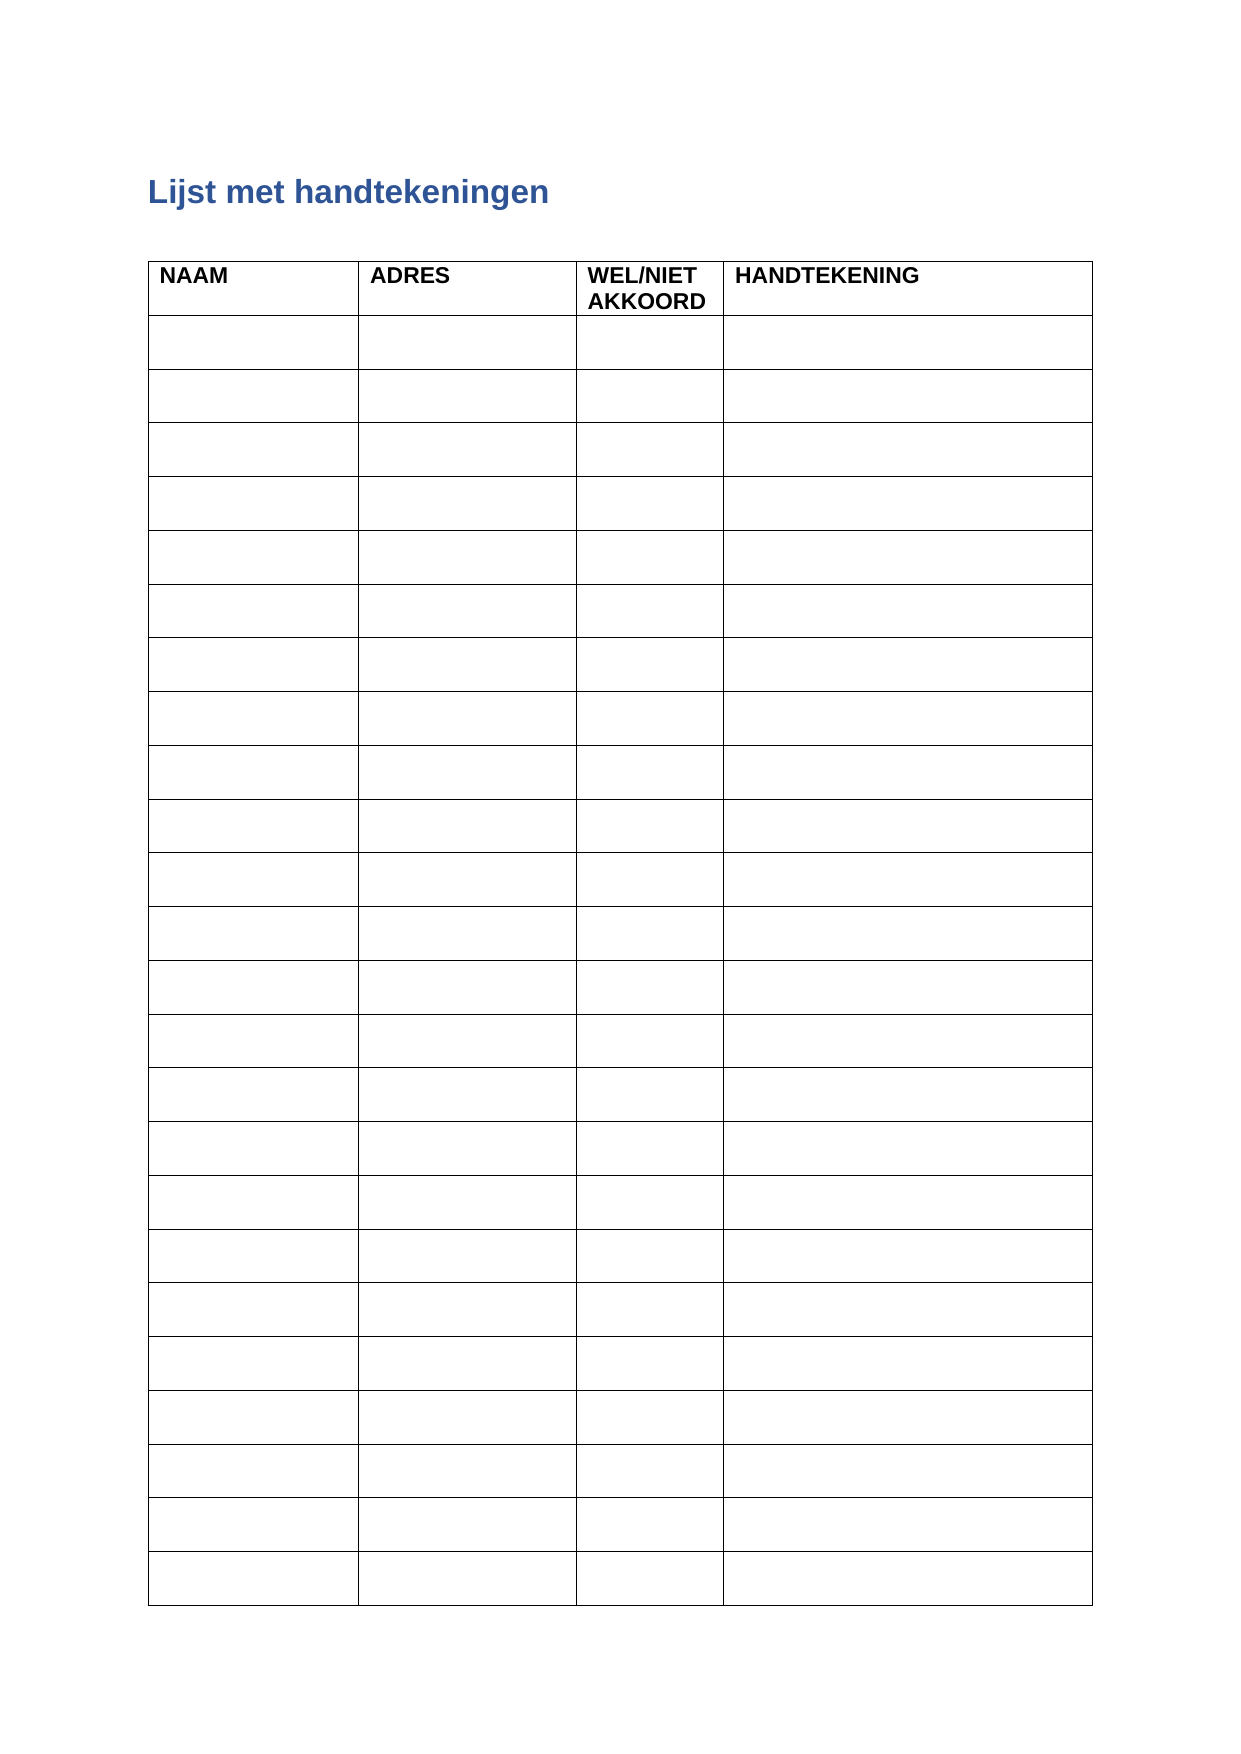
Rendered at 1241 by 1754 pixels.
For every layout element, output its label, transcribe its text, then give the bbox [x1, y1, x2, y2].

table_header WEL/NIET AKKOORD [577, 262, 723, 315]
table_cell [577, 1552, 723, 1605]
table_cell [724, 585, 1092, 637]
table_cell [149, 961, 358, 1013]
table_cell [149, 1552, 358, 1605]
table_cell [577, 1176, 723, 1228]
table_cell [359, 692, 576, 745]
table_cell [577, 1230, 723, 1282]
table_cell [149, 1122, 358, 1175]
table_cell [577, 907, 723, 960]
table_cell [359, 1015, 576, 1067]
table_cell [149, 1337, 358, 1390]
table_cell [577, 1391, 723, 1443]
table_cell [577, 1337, 723, 1390]
table_cell [724, 370, 1092, 422]
table_cell [724, 1176, 1092, 1228]
subtitle Lijst met handtekeningen [148, 173, 1093, 211]
table_cell [359, 800, 576, 852]
table_cell [149, 1445, 358, 1497]
table_cell [359, 316, 576, 368]
table_cell [577, 638, 723, 691]
table_cell [359, 423, 576, 476]
table_cell [149, 1015, 358, 1067]
table_cell [577, 370, 723, 422]
table_cell [149, 638, 358, 691]
table_cell [149, 316, 358, 368]
table_cell [577, 1283, 723, 1336]
table_cell [149, 692, 358, 745]
table_cell [724, 423, 1092, 476]
table_cell [724, 1552, 1092, 1605]
table_cell [149, 477, 358, 530]
table_cell [724, 907, 1092, 960]
table_cell [359, 1337, 576, 1390]
table_cell [577, 1122, 723, 1175]
table_cell [724, 961, 1092, 1013]
table_cell [577, 531, 723, 583]
table_cell [149, 370, 358, 422]
table_cell [724, 1230, 1092, 1282]
table_cell [359, 1068, 576, 1121]
table_cell [577, 1445, 723, 1497]
table_cell [359, 531, 576, 583]
table_cell [577, 1068, 723, 1121]
table_header NAAM [149, 262, 358, 315]
table_cell [724, 1498, 1092, 1551]
table_cell [577, 853, 723, 906]
table_cell [149, 1230, 358, 1282]
table_cell [724, 1445, 1092, 1497]
table_cell [724, 638, 1092, 691]
table_cell [149, 585, 358, 637]
table_cell [724, 853, 1092, 906]
table_cell [149, 1391, 358, 1443]
table_cell [359, 1498, 576, 1551]
table_cell [149, 531, 358, 583]
table_cell [577, 585, 723, 637]
table_cell [359, 1283, 576, 1336]
table_cell [149, 1068, 358, 1121]
table_cell [724, 1337, 1092, 1390]
table_cell [149, 907, 358, 960]
table_cell [149, 853, 358, 906]
table_cell [149, 800, 358, 852]
table_cell [359, 1122, 576, 1175]
table_cell [359, 1391, 576, 1443]
table_cell [359, 961, 576, 1013]
table_cell [359, 638, 576, 691]
table_cell [359, 746, 576, 798]
table_cell [724, 531, 1092, 583]
table_cell [149, 423, 358, 476]
table_cell [359, 477, 576, 530]
table_cell [359, 585, 576, 637]
table_cell [724, 746, 1092, 798]
table_cell [577, 1015, 723, 1067]
table_cell [359, 907, 576, 960]
table_cell [577, 1498, 723, 1551]
table_cell [724, 692, 1092, 745]
table_cell [724, 477, 1092, 530]
table_cell [724, 1391, 1092, 1443]
table_cell [359, 1552, 576, 1605]
table_cell [724, 1015, 1092, 1067]
table_cell [577, 692, 723, 745]
table_cell [577, 423, 723, 476]
table_cell [724, 800, 1092, 852]
table_cell [359, 370, 576, 422]
table_cell [724, 1283, 1092, 1336]
table_cell [149, 1498, 358, 1551]
table_cell [149, 746, 358, 798]
table_cell [359, 1230, 576, 1282]
table_cell [724, 1122, 1092, 1175]
table_cell [359, 1445, 576, 1497]
table_header HANDTEKENING [724, 262, 1092, 315]
table_cell [724, 316, 1092, 368]
table_cell [149, 1283, 358, 1336]
table_cell [577, 800, 723, 852]
table_cell [359, 1176, 576, 1228]
table_cell [724, 1068, 1092, 1121]
table_header ADRES [359, 262, 576, 315]
table_cell [577, 961, 723, 1013]
table_cell [149, 1176, 358, 1228]
table_cell [577, 316, 723, 368]
table_cell [577, 477, 723, 530]
table_cell [359, 853, 576, 906]
table_cell [577, 746, 723, 798]
